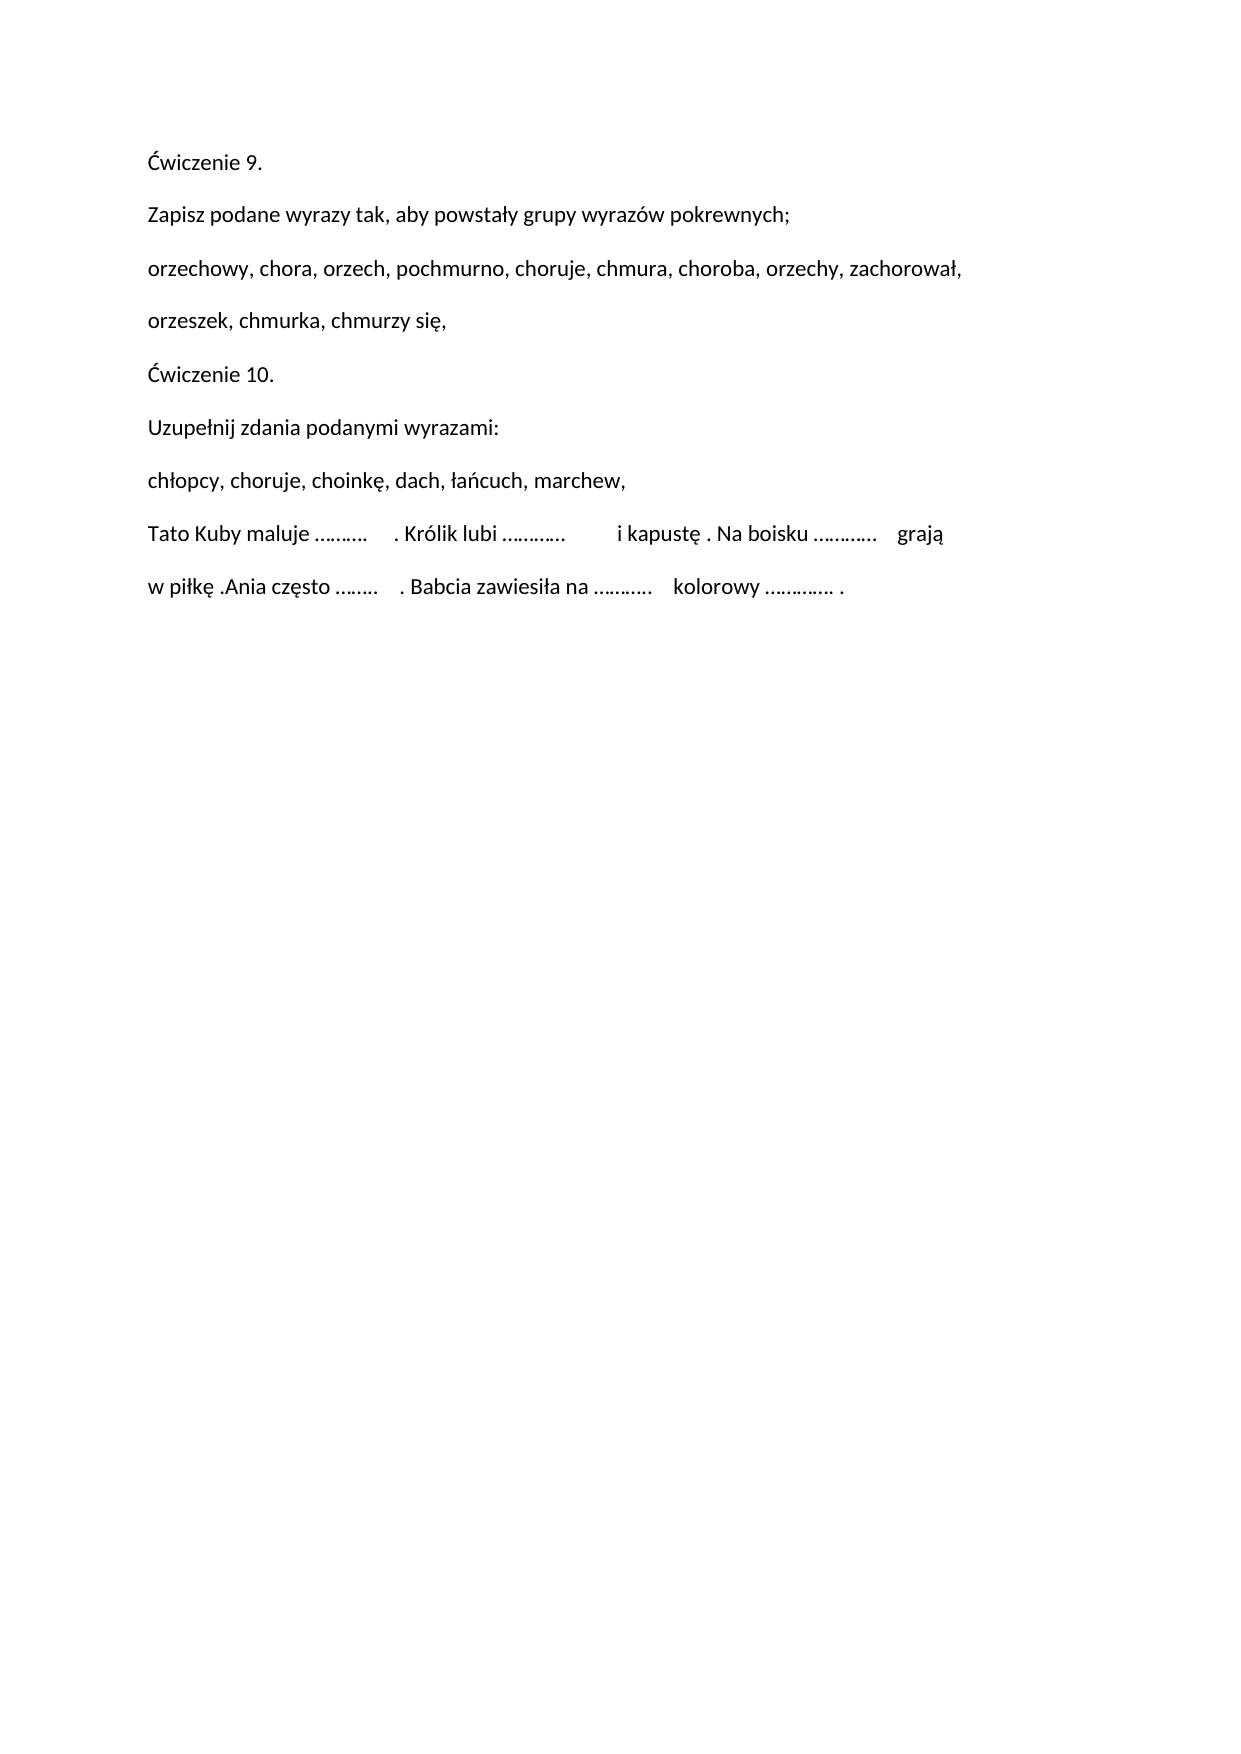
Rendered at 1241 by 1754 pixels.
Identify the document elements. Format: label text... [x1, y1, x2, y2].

text chłopcy, choruje, choinkę, dach, łańcuch, marchew, [148, 466, 1093, 494]
text w piłkę .Ania często …….. . Babcia zawiesiła na ……….. kolorowy …………. . [148, 572, 1093, 632]
text orzeszek, chmurka, chmurzy się, [148, 307, 1093, 335]
text Uzupełnij zdania podanymi wyrazami: [148, 413, 1093, 441]
text Tato Kuby maluje ………. . Królik lubi ………… i kapustę . Na boisku ………… grają [148, 519, 1093, 547]
text Ćwiczenie 10. [148, 360, 1093, 388]
text Ćwiczenie 9. [148, 148, 1093, 176]
text orzechowy, chora, orzech, pochmurno, choruje, chmura, choroba, orzechy, zachorował, [148, 254, 1093, 282]
text Zapisz podane wyrazy tak, aby powstały grupy wyrazów pokrewnych; [148, 201, 1093, 229]
